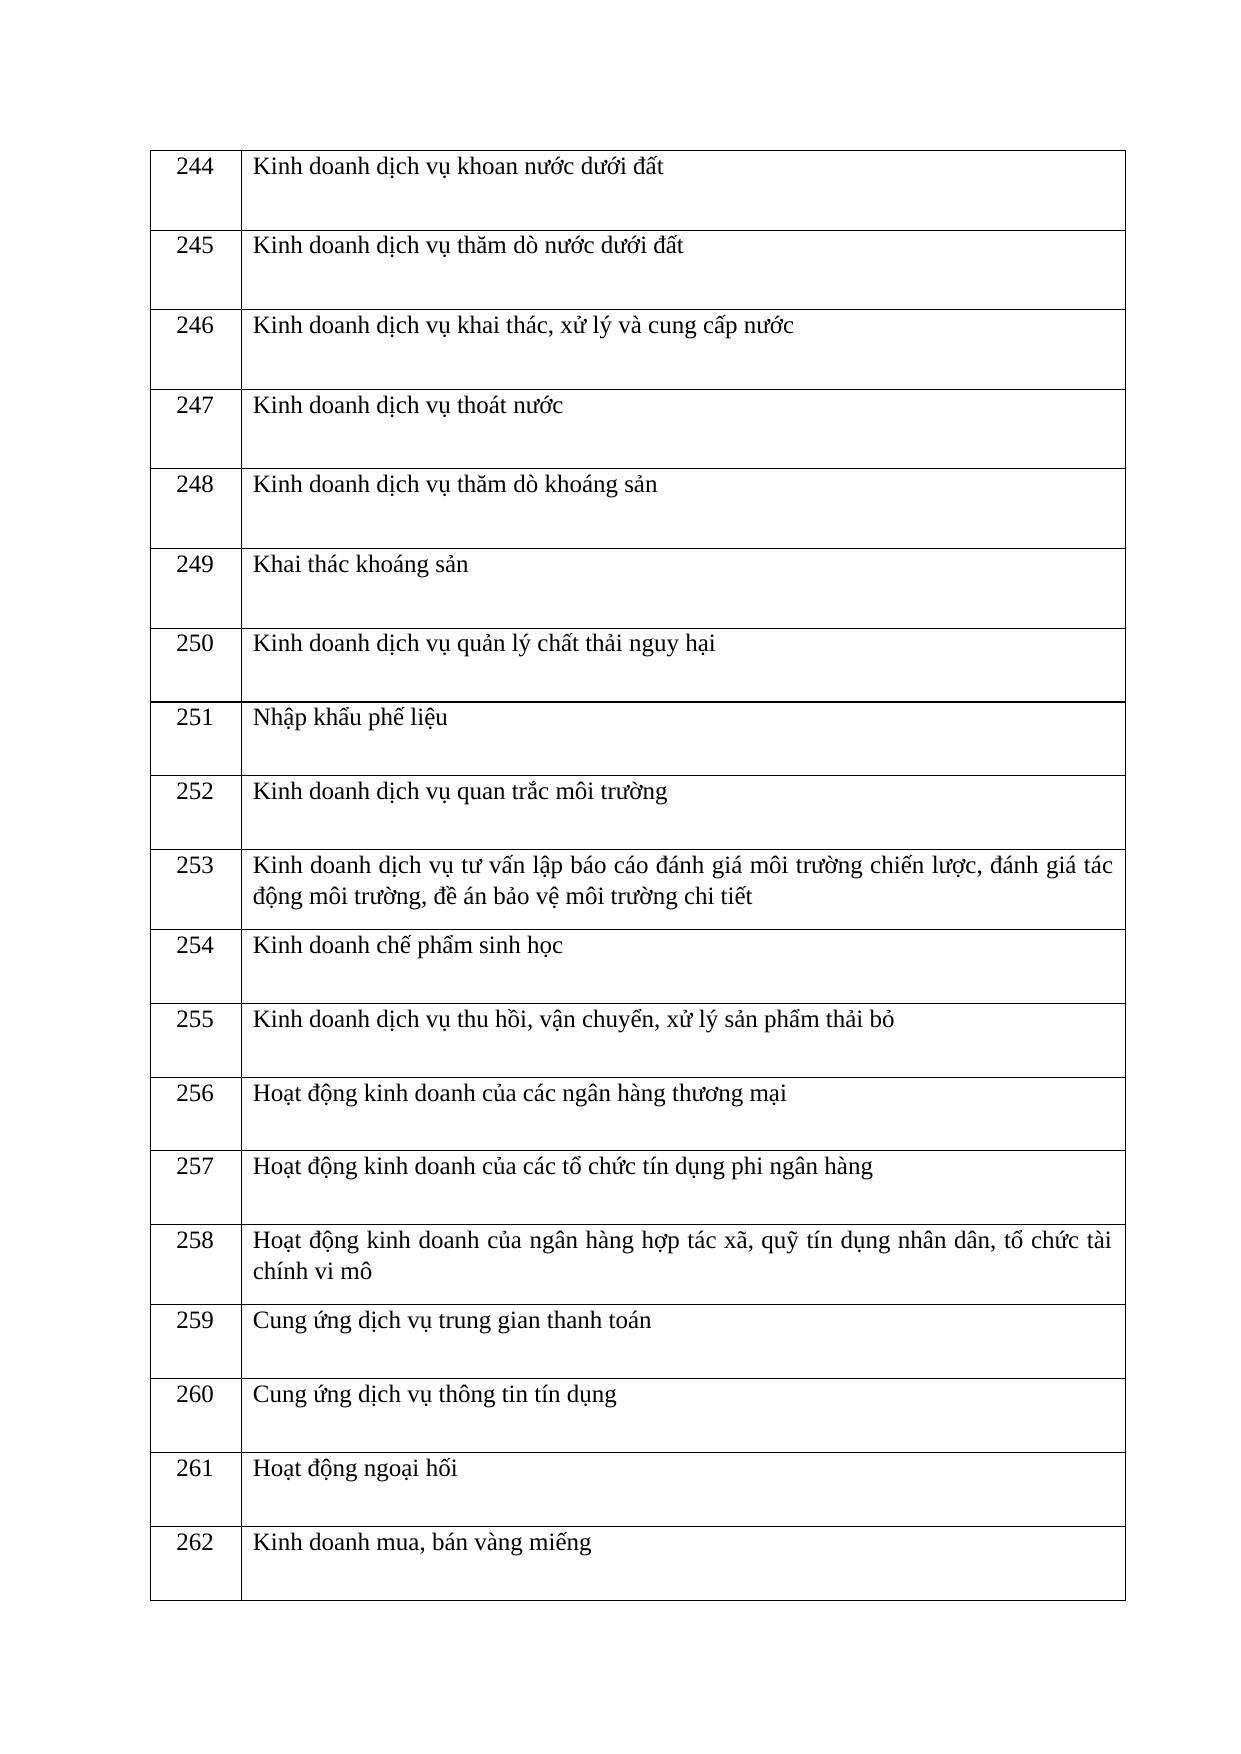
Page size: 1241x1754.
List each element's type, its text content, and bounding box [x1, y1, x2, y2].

table_cell [151, 930, 241, 1003]
table_cell [151, 231, 241, 309]
table_cell Kinh doanh dịch vụ quan trắc môi trường [242, 776, 1125, 849]
table_cell [151, 629, 241, 701]
table_cell Hoạt động kinh doanh của các tổ chức tín dụng phi ngân hàng [242, 1151, 1125, 1224]
table_cell [151, 1151, 241, 1224]
table_cell Kinh doanh chế phẩm sinh học [242, 930, 1125, 1003]
table_cell [151, 776, 241, 849]
table_cell Kinh doanh dịch vụ khai thác, xử lý và cung cấp nước [242, 310, 1125, 389]
table_cell Khai thác khoáng sản [242, 549, 1125, 627]
table_cell [151, 703, 241, 775]
table_cell [151, 1004, 241, 1077]
table_cell [151, 1379, 241, 1452]
table_cell [151, 850, 241, 929]
table_cell Kinh doanh dịch vụ thoát nước [242, 390, 1125, 468]
table_cell Cung ứng dịch vụ thông tin tín dụng [242, 1379, 1125, 1452]
table_cell [151, 1225, 241, 1304]
table_cell [151, 390, 241, 468]
table_cell [151, 310, 241, 389]
table_cell [151, 1078, 241, 1150]
table_cell [151, 1305, 241, 1378]
table_cell Hoạt động ngoại hối [242, 1453, 1125, 1526]
table_cell [151, 151, 241, 229]
table_cell Kinh doanh dịch vụ quản lý chất thải nguy hại [242, 629, 1125, 701]
table_cell Kinh doanh dịch vụ tư vấn lập báo cáo đánh giá môi trường chiến lược, đánh giá tác động môi trường, đề án bảo vệ môi trường chi tiết [242, 850, 1125, 929]
table_cell Kinh doanh dịch vụ thu hồi, vận chuyển, xử lý sản phẩm thải bỏ [242, 1004, 1125, 1077]
table_cell Kinh doanh dịch vụ khoan nước dưới đất [242, 151, 1125, 229]
table_cell [151, 549, 241, 627]
table_cell [151, 1453, 241, 1526]
table_cell Nhập khẩu phế liệu [242, 703, 1125, 775]
table_cell Cung ứng dịch vụ trung gian thanh toán [242, 1305, 1125, 1378]
table_cell Hoạt động kinh doanh của ngân hàng hợp tác xã, quỹ tín dụng nhân dân, tổ chức tài chính vi mô [242, 1225, 1125, 1304]
table_cell [151, 1527, 241, 1599]
table_cell Kinh doanh dịch vụ thăm dò khoáng sản [242, 469, 1125, 548]
table_cell Kinh doanh mua, bán vàng miếng [242, 1527, 1125, 1599]
table_cell [151, 469, 241, 548]
table_cell Kinh doanh dịch vụ thăm dò nước dưới đất [242, 231, 1125, 309]
table_cell Hoạt động kinh doanh của các ngân hàng thương mại [242, 1078, 1125, 1150]
